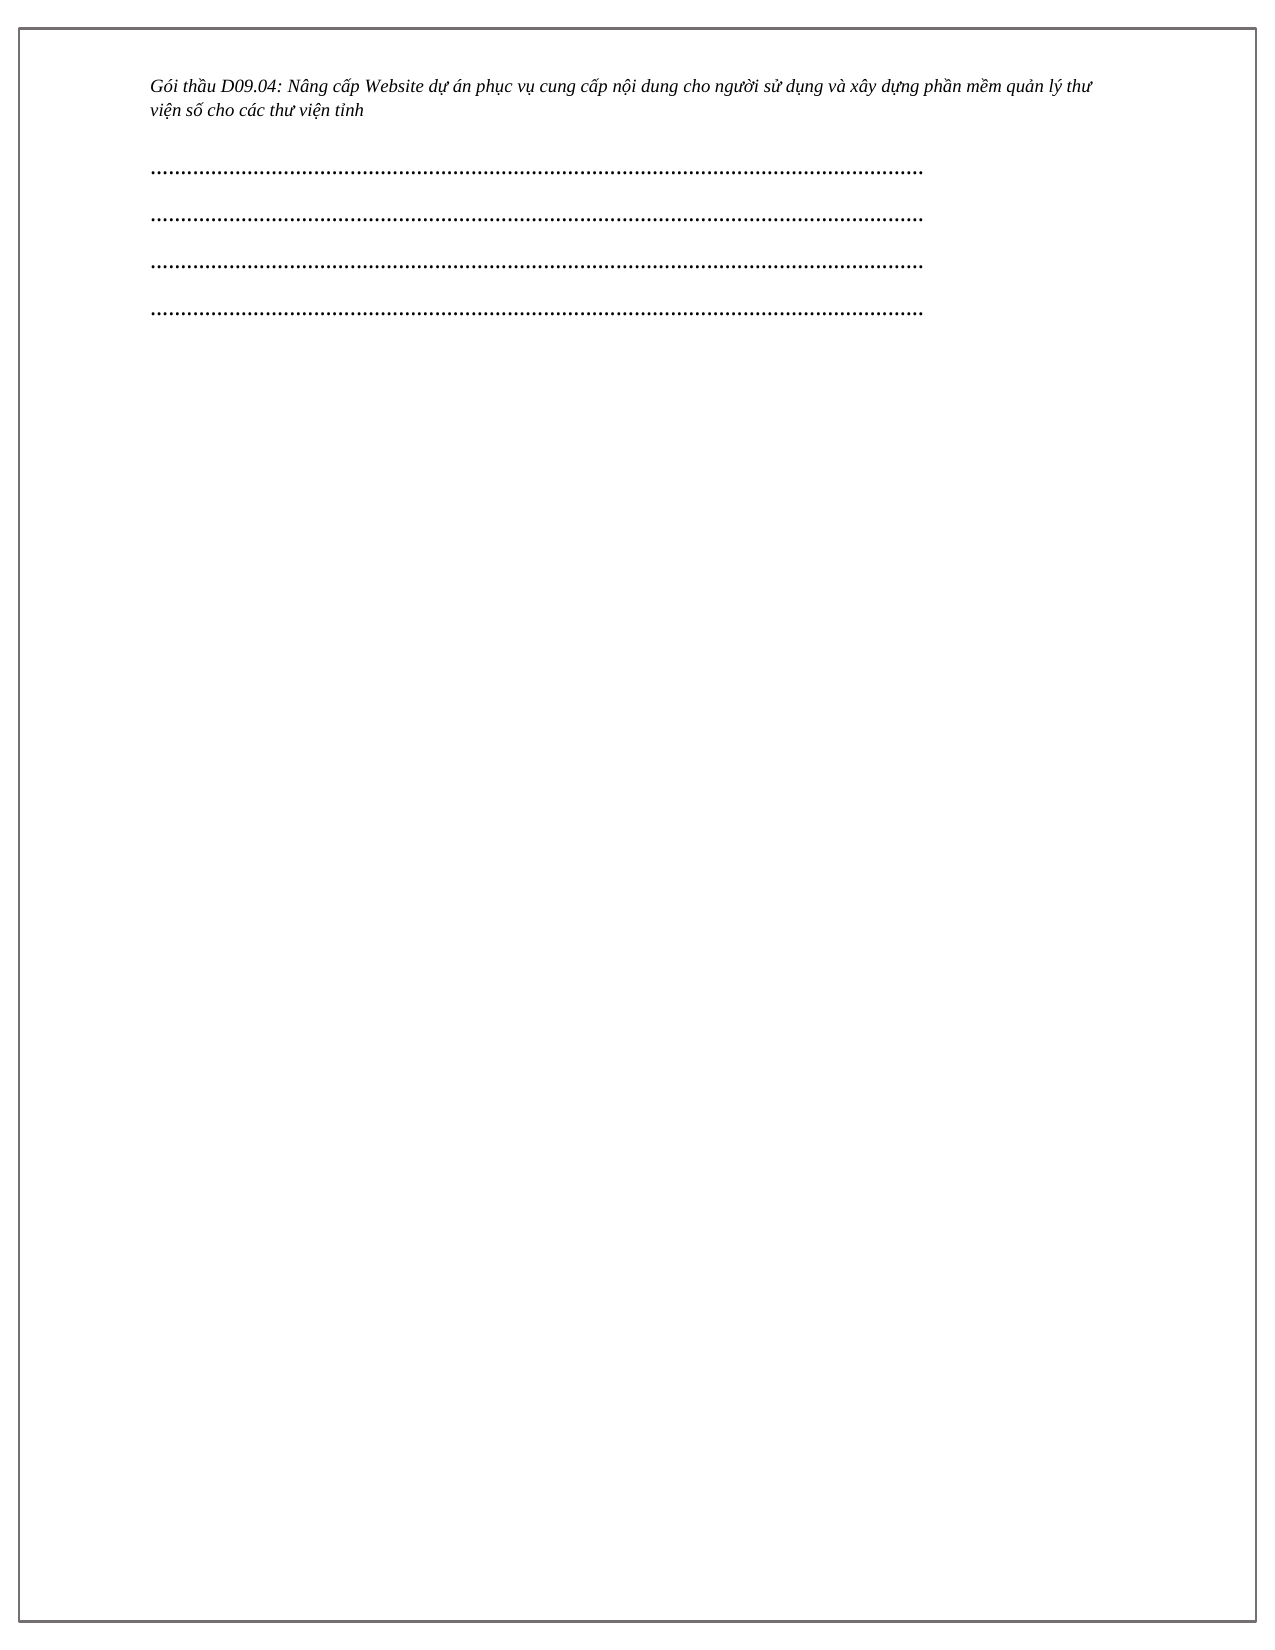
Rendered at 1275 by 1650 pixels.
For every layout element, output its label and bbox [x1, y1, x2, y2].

text [150, 197, 1125, 228]
text [150, 150, 1125, 181]
text [150, 244, 1125, 275]
text [150, 291, 1125, 322]
